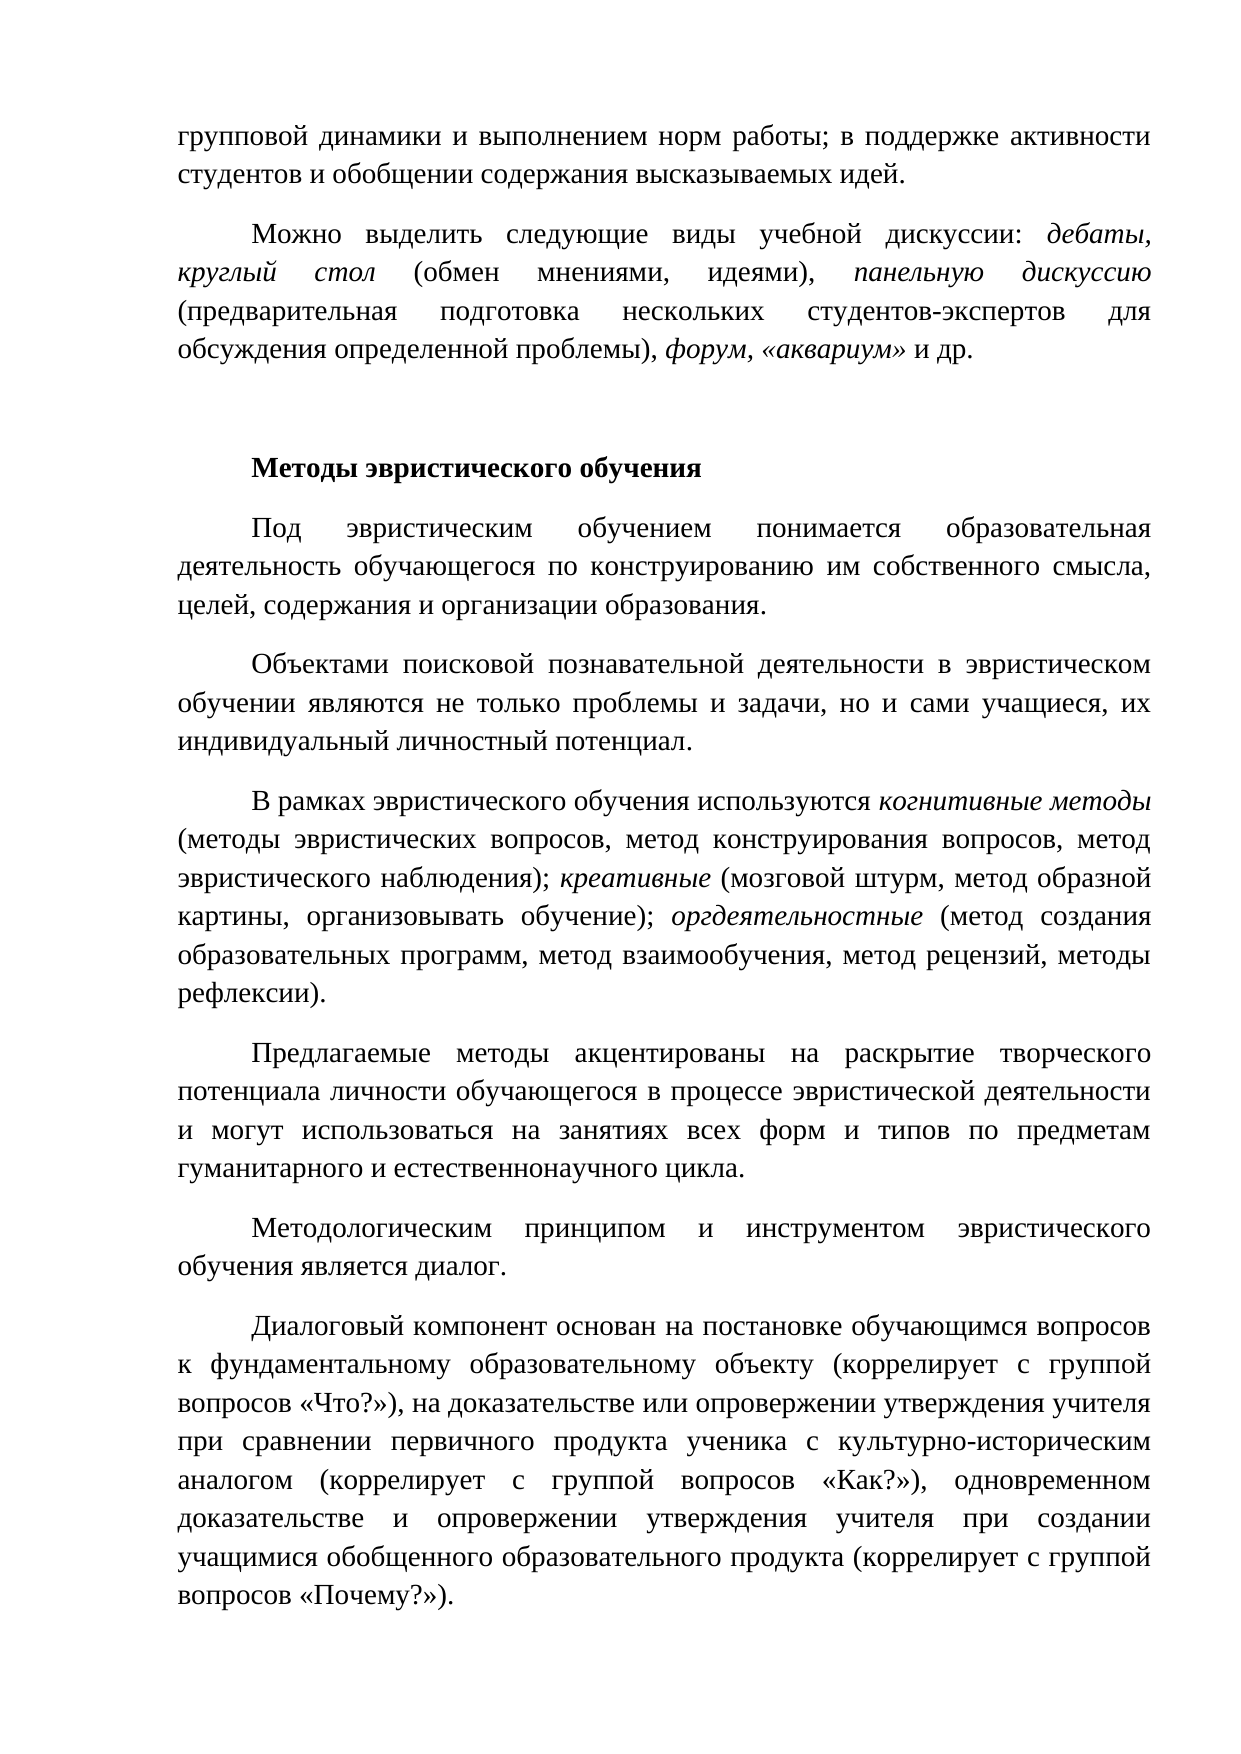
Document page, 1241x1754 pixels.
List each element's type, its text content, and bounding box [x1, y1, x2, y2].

text Предлагаемые методы акцентированы на раскрытие творческого потенциала личности обучающегося в процессе эвристической деятельности и могут использоваться на занятиях всех форм и типов по предметам гуманитарного и естественнонаучного цикла. [177, 1035, 1152, 1184]
text Диалоговый компонент основан на постановке обучающимся вопросов к фундаментальному образовательному объекту (коррелирует с группой вопросов «Что?»), на доказательстве или опровержении утверждения учителя при сравнении первичного продукта ученика с культурно-историческим аналогом (коррелирует с группой вопросов «Как?»), одновременном доказательстве и опровержении утверждения учителя при создании учащимися обобщенного образовательного продукта (коррелирует с группой вопросов «Почему?»). [177, 1308, 1152, 1611]
text Можно выделить следующие виды учебной дискуссии: дебаты, круглый стол (обмен мнениями, идеями), панельную дискуссию (предварительная подготовка нескольких студентов-экспертов для обсуждения определенной проблемы), форум, «аквариум» и др. [177, 216, 1152, 365]
text Методологическим принципом и инструментом эвристического обучения является диалог. [177, 1210, 1152, 1282]
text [177, 118, 1152, 190]
text Под эвристическим обучением понимается образовательная деятельность обучающегося по конструированию им собственного смысла, целей, содержания и организации образования. [177, 510, 1152, 620]
text Объектами поисковой познавательной деятельности в эвристическом обучении являются не только проблемы и задачи, но и сами учащиеся, их индивидуальный личностный потенциал. [177, 646, 1152, 757]
text В рамках эвристического обучения используются когнитивные методы (методы эвристических вопросов, метод конструирования вопросов, метод эвристического наблюдения); креативные (мозговой штурм, метод образной картины, организовывать обучение); оргдеятельностные (метод создания образовательных программ, метод взаимообучения, метод рецензий, методы рефлексии). [177, 783, 1152, 1009]
text Методы эвристического обучения [177, 450, 1152, 484]
